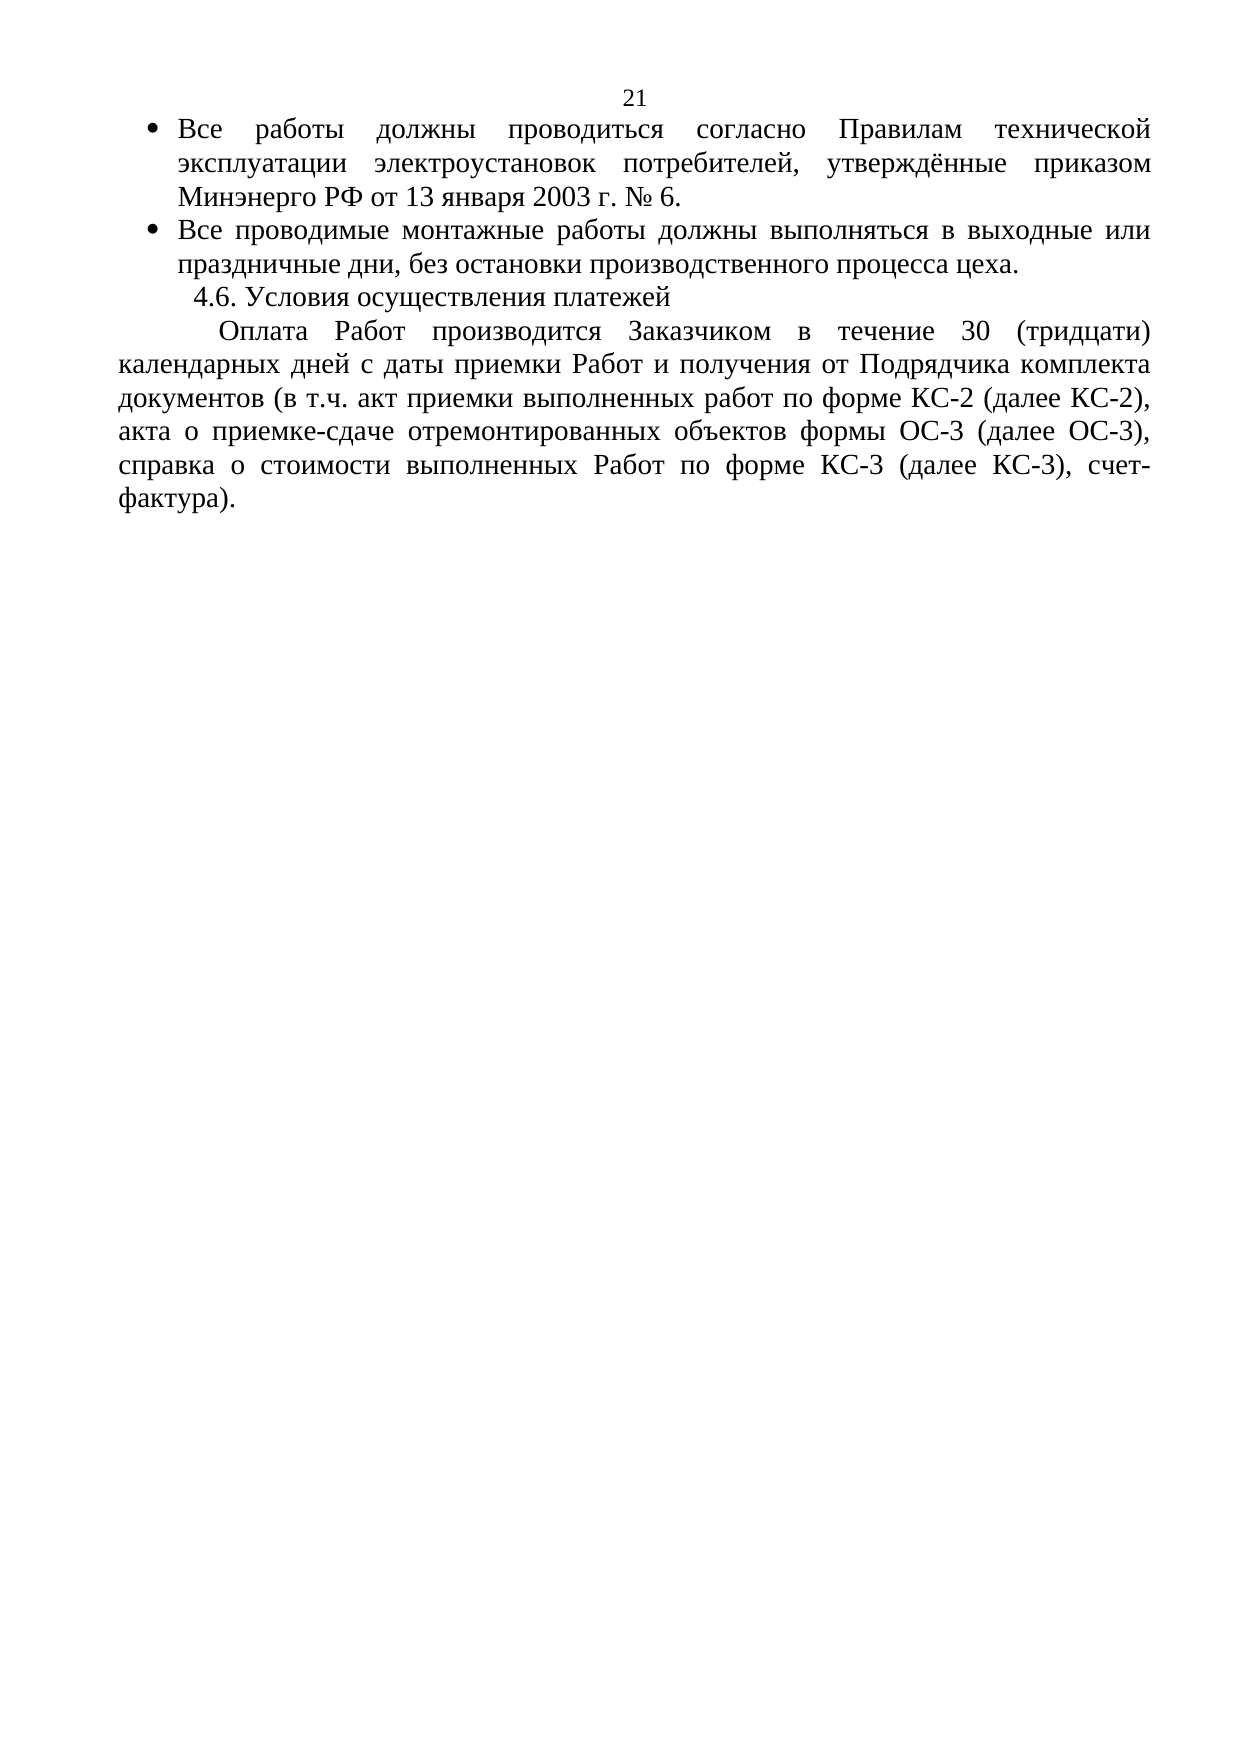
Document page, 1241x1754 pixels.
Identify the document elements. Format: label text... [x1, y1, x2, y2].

list Все работы должны проводиться согласно Правилам технической эксплуатации электроустановок потребителей, утверждённые приказом Минэнерго РФ от 13 января 2003 г. № 6. [148, 111, 1152, 212]
text 4.6. Условия осуществления платежей [118, 279, 1146, 313]
text Оплата Работ производится Заказчиком в течение 30 (тридцати) календарных дней с даты приемки Работ и получения от Подрядчика комплекта документов (в т.ч. акт приемки выполненных работ по форме КС-2 (далее КС-2), акта о приемке-сдаче отремонтированных объектов формы ОС-3 (далее ОС-3), справка о стоимости выполненных Работ по форме КС-3 (далее КС-3), счет-фактура). [118, 313, 1152, 514]
list Все проводимые монтажные работы должны выполняться в выходные или праздничные дни, без остановки производственного процесса цеха. [148, 212, 1152, 279]
